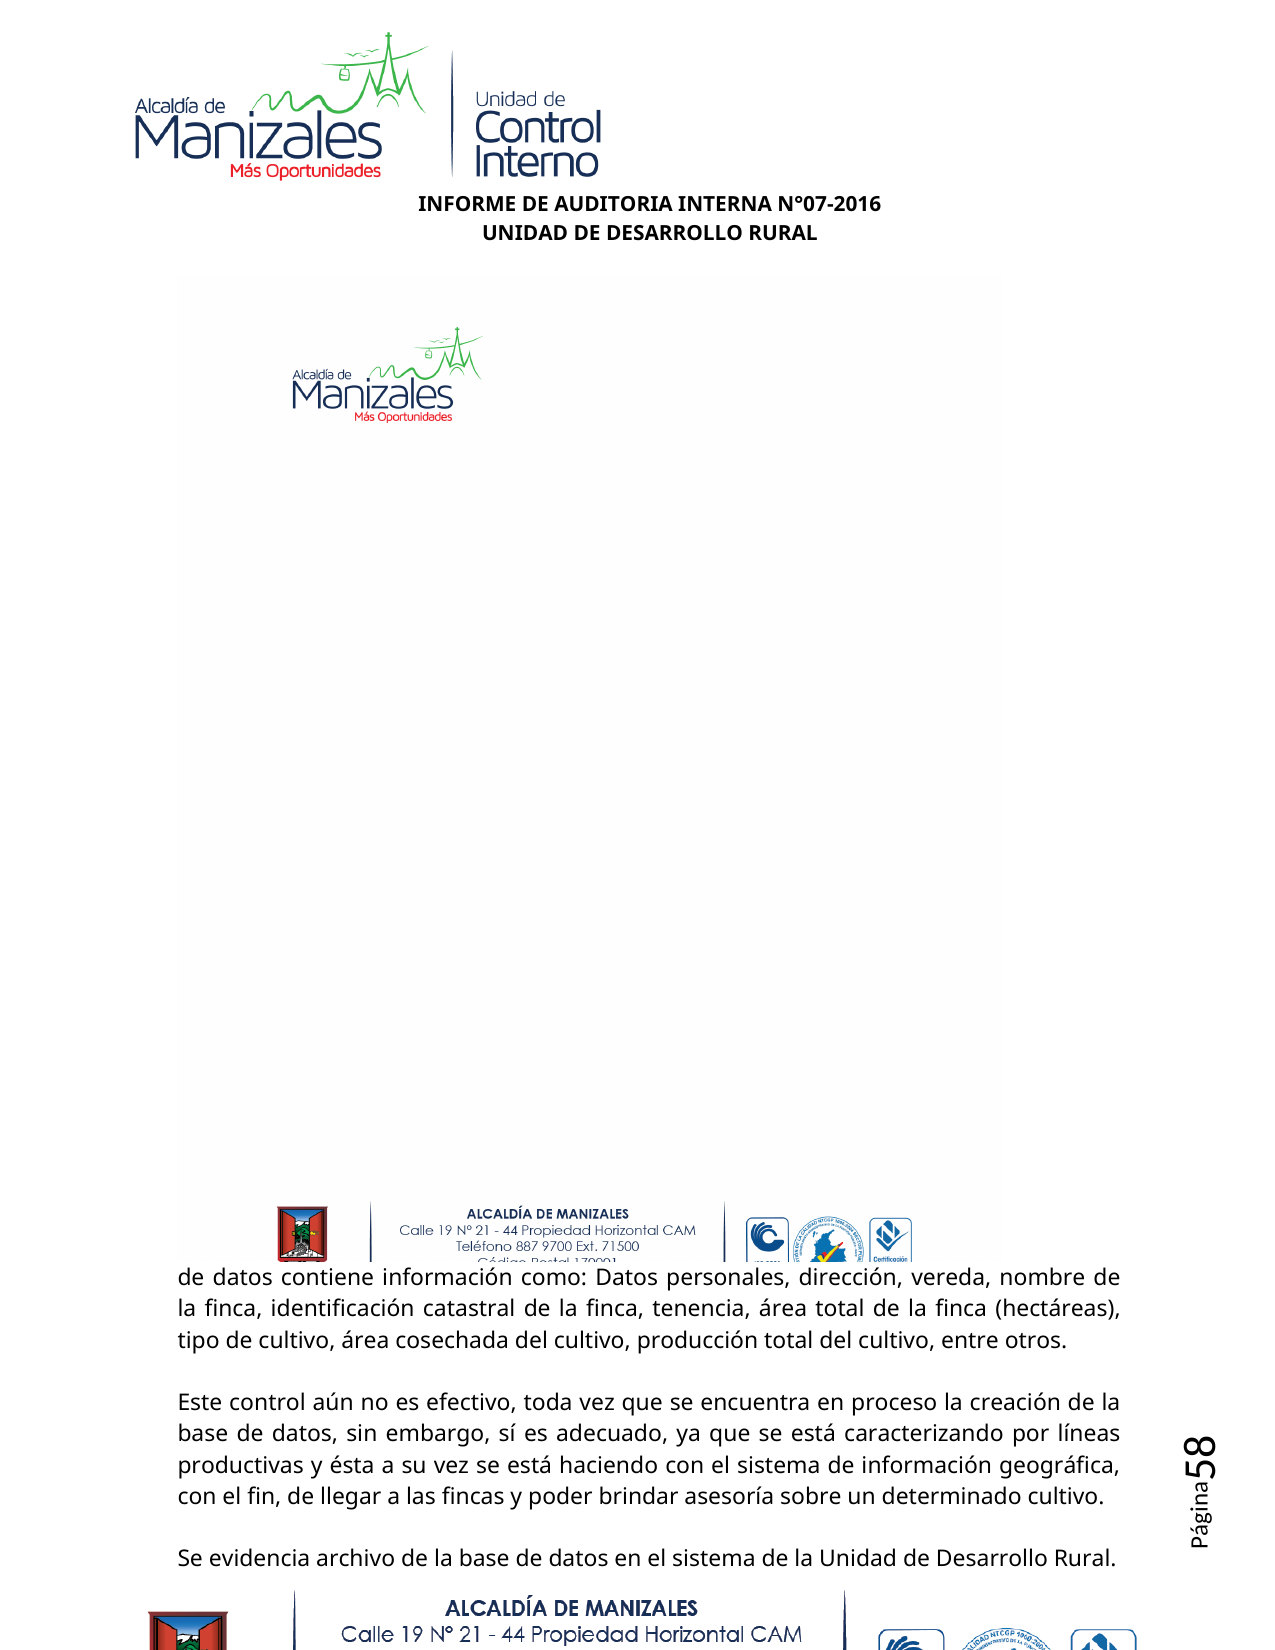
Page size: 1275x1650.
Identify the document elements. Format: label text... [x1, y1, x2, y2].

picture [0, 1579, 1275, 1650]
picture [0, 0, 1227, 1293]
text Se evidencia archivo de la base de datos en el sistema de la Unidad de Desarrollo Rural. [177, 1542, 1122, 1573]
text En un mes se pueden realizar hasta veinte (20) visitas por Profesional, lo que está permitiendo que esta base de datos contenga un gran número de productores; la base de datos contiene información como: Datos personales, dirección, vereda, nombre de la finca, identificación catastral de la finca, tenencia, área total de la finca (hectáreas), tipo de cultivo, área cosechada del cultivo, producción total del cultivo, entre otros. [177, 1261, 1122, 1355]
text Este control aún no es efectivo, toda vez que se encuentra en proceso la creación de la base de datos, sin embargo, sí es adecuado, ya que se está caracterizando por líneas productivas y ésta a su vez se está haciendo con el sistema de información geográfica, con el fin, de llegar a las fincas y poder brindar asesoría sobre un determinado cultivo. [177, 1386, 1122, 1511]
